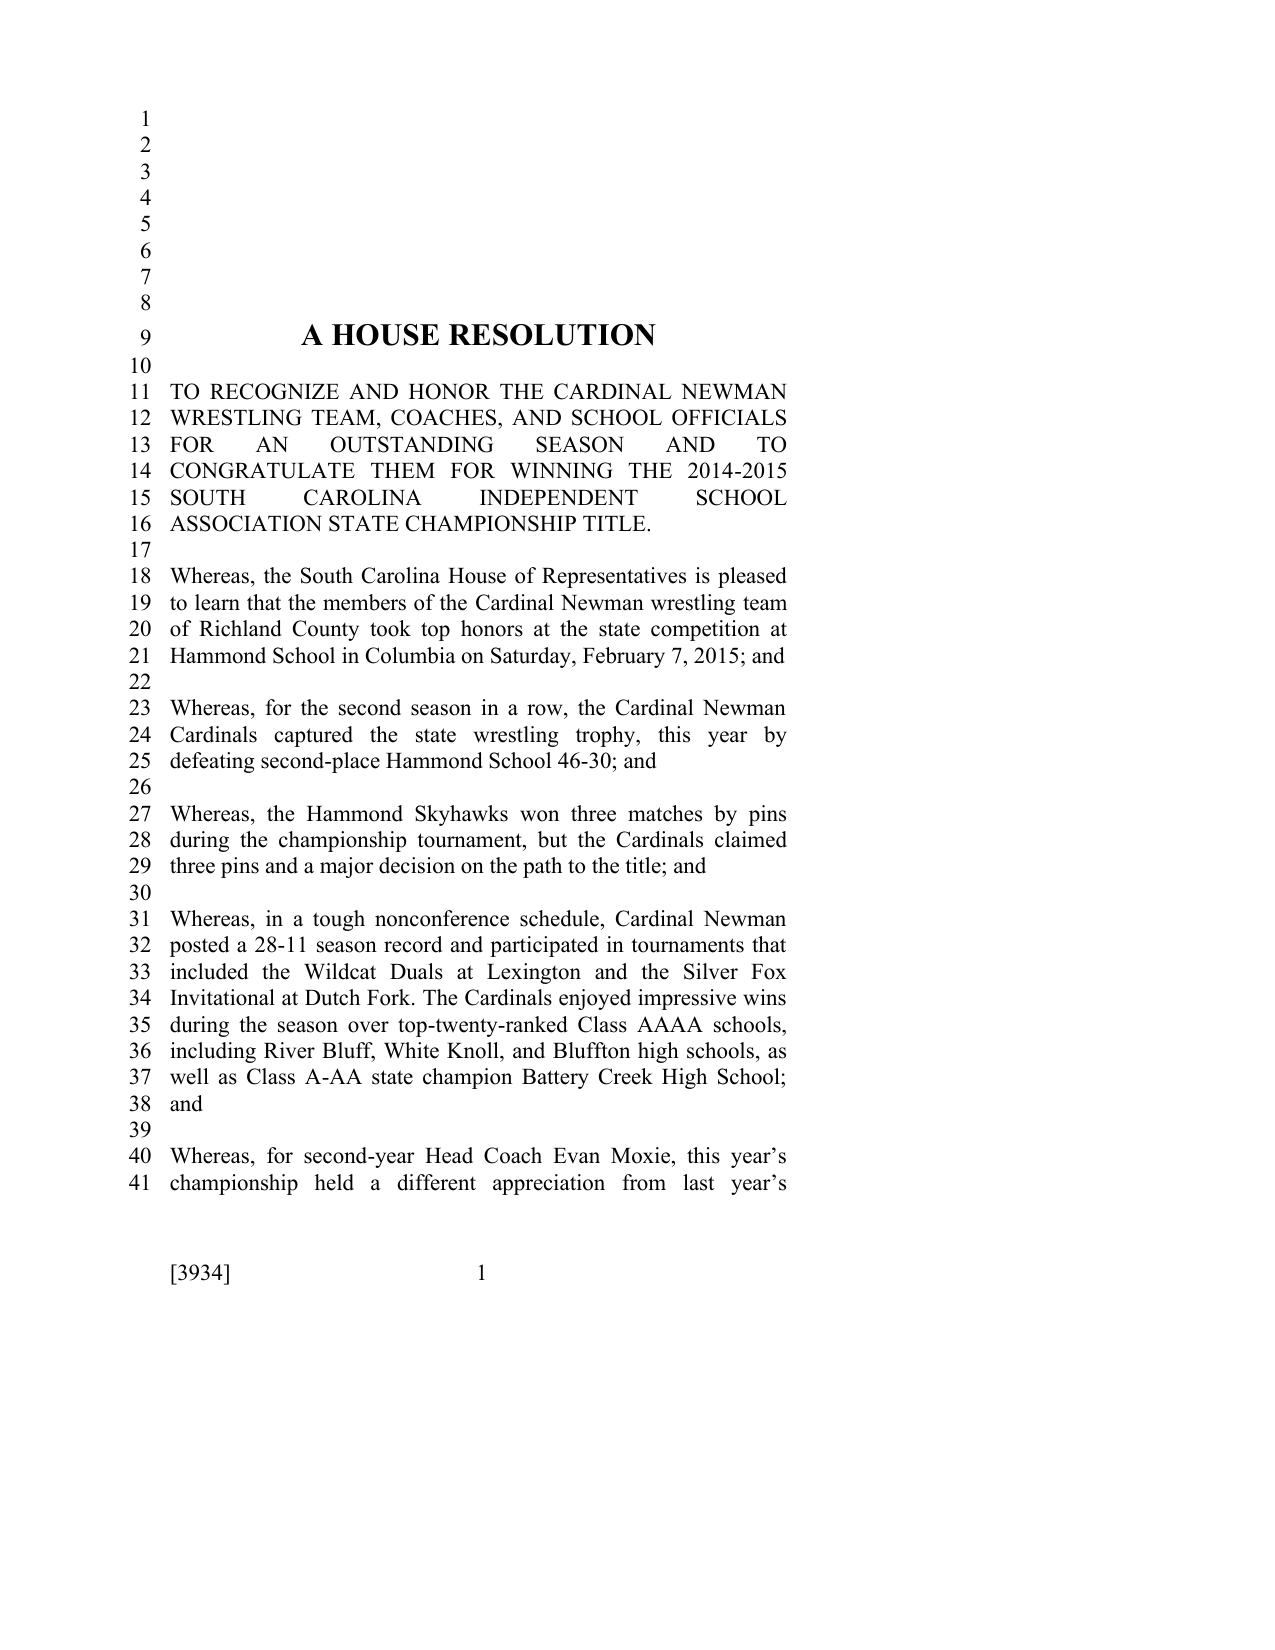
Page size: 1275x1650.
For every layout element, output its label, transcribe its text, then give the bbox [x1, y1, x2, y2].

text A HOUSE RESOLUTION [169, 316, 787, 352]
text Whereas, the Hammond Skyhawks won three matches by pins during the championship tournament, but the Cardinals claimed three pins and a major decision on the path to the title; and [169, 800, 787, 879]
text Whereas, for the second season in a row, the Cardinal Newman Cardinals captured the state wrestling trophy, this year by defeating second-place Hammond School 46-30; and [169, 694, 787, 773]
text Whereas, in a tough nonconference schedule, Cardinal Newman posted a 28-11 season record and participated in tournaments that included the Wildcat Duals at Lexington and the Silver Fox Invitational at Dutch Fork. The Cardinals enjoyed impressive wins during the season over top-twenty-ranked Class AAAA schools, including River Bluff, White Knoll, and Bluffton high schools, as well as Class A-AA state champion Battery Creek High School; and [169, 905, 787, 1116]
text TO RECOGNIZE AND HONOR THE CARDINAL NEWMAN WRESTLING TEAM, COACHES, AND SCHOOL OFFICIALS FOR AN OUTSTANDING SEASON AND TO CONGRATULATE THEM FOR WINNING THE 2014-2015 SOUTH CAROLINA INDEPENDENT SCHOOL ASSOCIATION STATE CHAMPIONSHIP TITLE. [169, 378, 787, 536]
text Whereas, the South Carolina House of Representatives is pleased to learn that the members of the Cardinal Newman wrestling team of Richland County took top honors at the state competition at Hammond School in Columbia on Saturday, February 7, 2015; and [169, 563, 787, 668]
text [169, 1142, 787, 1195]
